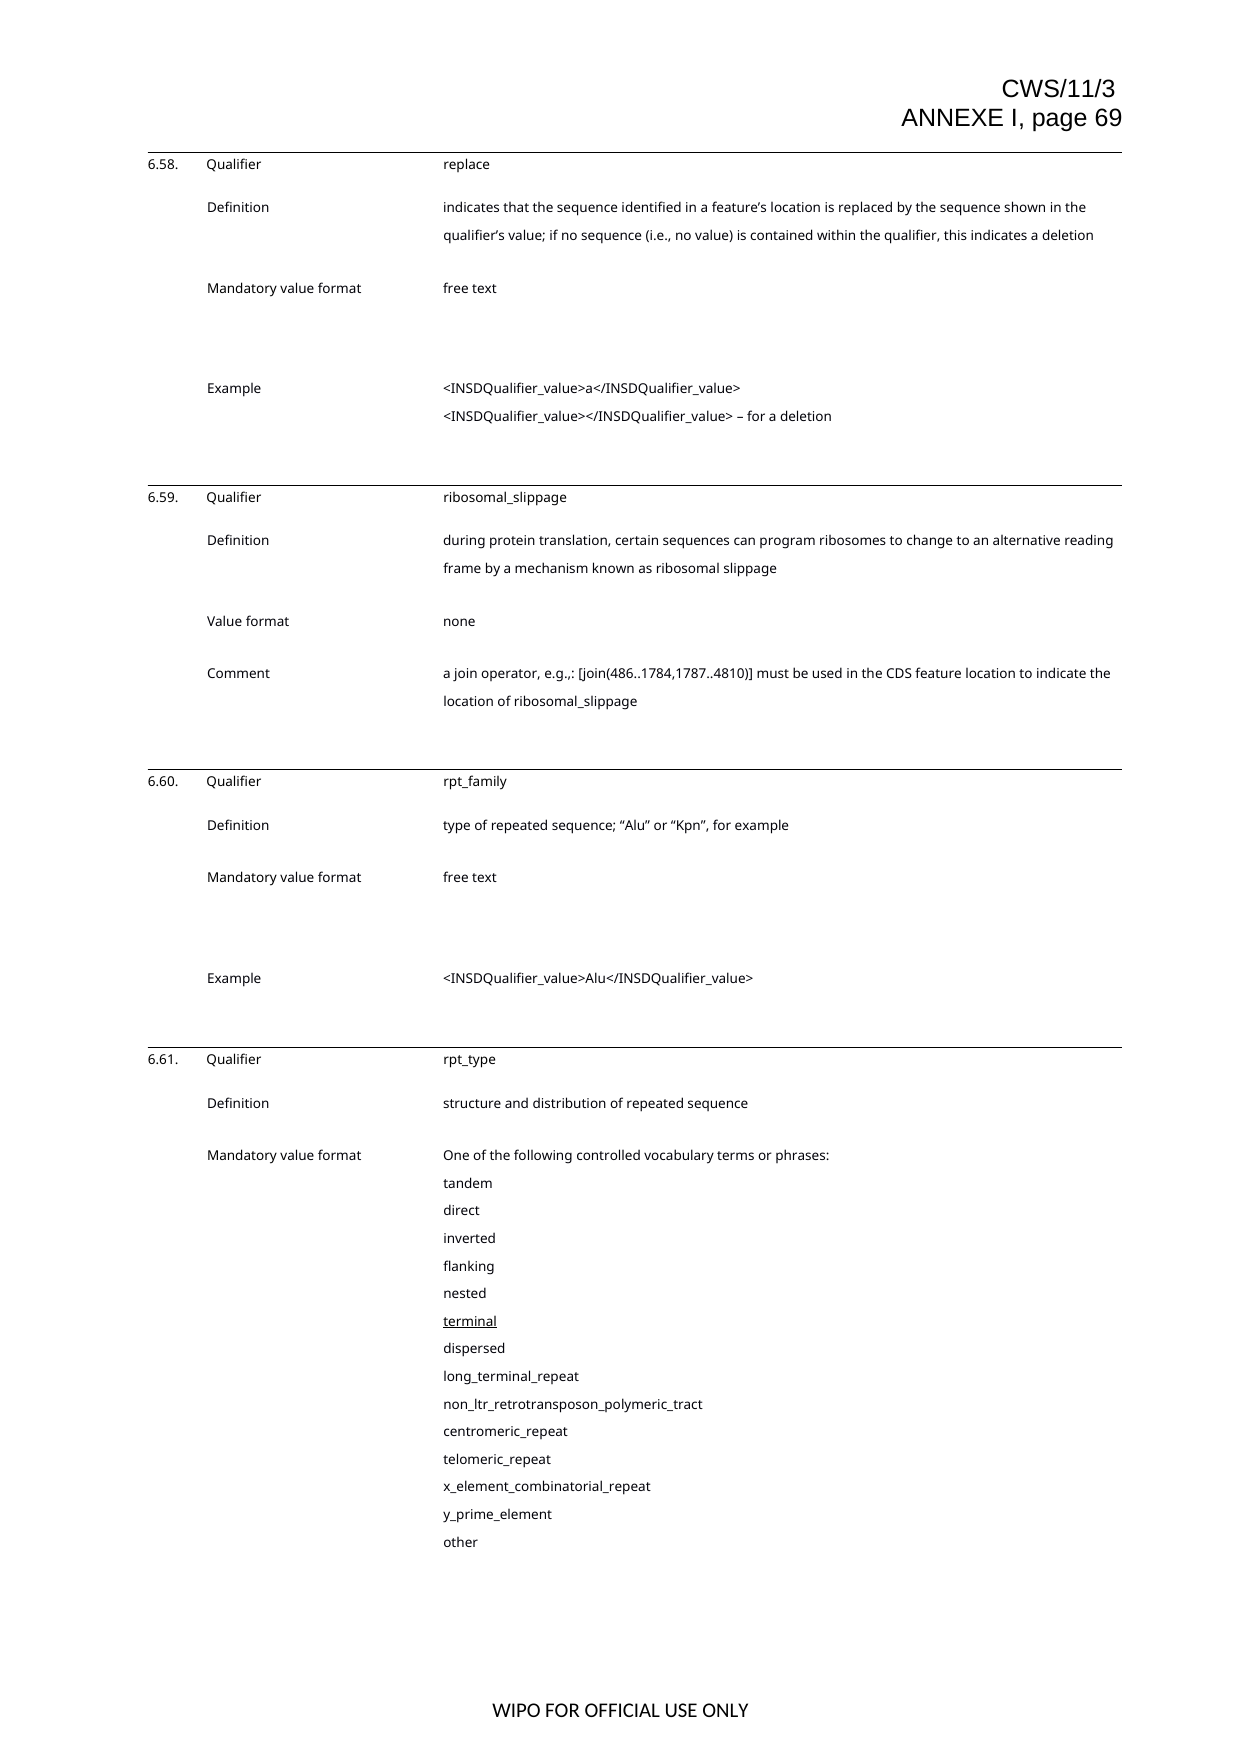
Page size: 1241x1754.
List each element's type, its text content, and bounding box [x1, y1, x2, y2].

text long_terminal_repeat [443, 1367, 1122, 1385]
text Qualifier rpt_family [148, 770, 1122, 791]
text terminal [443, 1312, 1122, 1330]
text <INSDQualifier_value></INSDQualifier_value> – for a deletion [443, 407, 1122, 426]
text Value format none [207, 611, 1122, 630]
text inverted [443, 1229, 1122, 1247]
text Mandatory value format free text [207, 868, 1122, 930]
text Qualifier ribosomal_slippage [148, 486, 1122, 506]
text non_ltr_retrotransposon_polymeric_tract [443, 1394, 1122, 1413]
text Mandatory value format free text [207, 278, 1122, 340]
text flanking [443, 1257, 1122, 1275]
text centromeric_repeat [443, 1422, 1122, 1441]
text x_element_combinatorial_repeat [443, 1477, 1122, 1496]
text y_prime_element [443, 1505, 1122, 1523]
text other [443, 1533, 1122, 1551]
text Example <INSDQualifier_value>a</INSDQualifier_value> [207, 379, 1122, 398]
text dispersed [443, 1339, 1122, 1358]
text nested [443, 1284, 1122, 1303]
text Example <INSDQualifier_value>Alu</INSDQualifier_value> [207, 969, 1122, 988]
text Mandatory value format One of the following controlled vocabulary terms or phrases: [207, 1146, 1122, 1164]
text Comment a join operator, e.g.,: [join(486..1784,1787..4810)] must be used in the CDS feature location to indicate the location of ribosomal_slippage [207, 664, 1122, 710]
text Qualifier rpt_type [148, 1048, 1122, 1068]
text Definition structure and distribution of repeated sequence [207, 1093, 1122, 1112]
text Qualifier replace [148, 153, 1122, 173]
text Definition indicates that the sequence identified in a feature’s location is replaced by the sequence shown in the qualifier’s value; if no sequence (i.e., no value) is contained within the qualifier, this indicates a deletion [207, 198, 1122, 244]
text tandem [443, 1174, 1122, 1192]
text telomeric_repeat [443, 1450, 1122, 1468]
text Definition type of repeated sequence; “Alu” or “Kpn”, for example [207, 816, 1122, 834]
text Definition during protein translation, certain sequences can program ribosomes to change to an alternative reading frame by a mechanism known as ribosomal slippage [207, 531, 1122, 577]
text direct [443, 1201, 1122, 1220]
